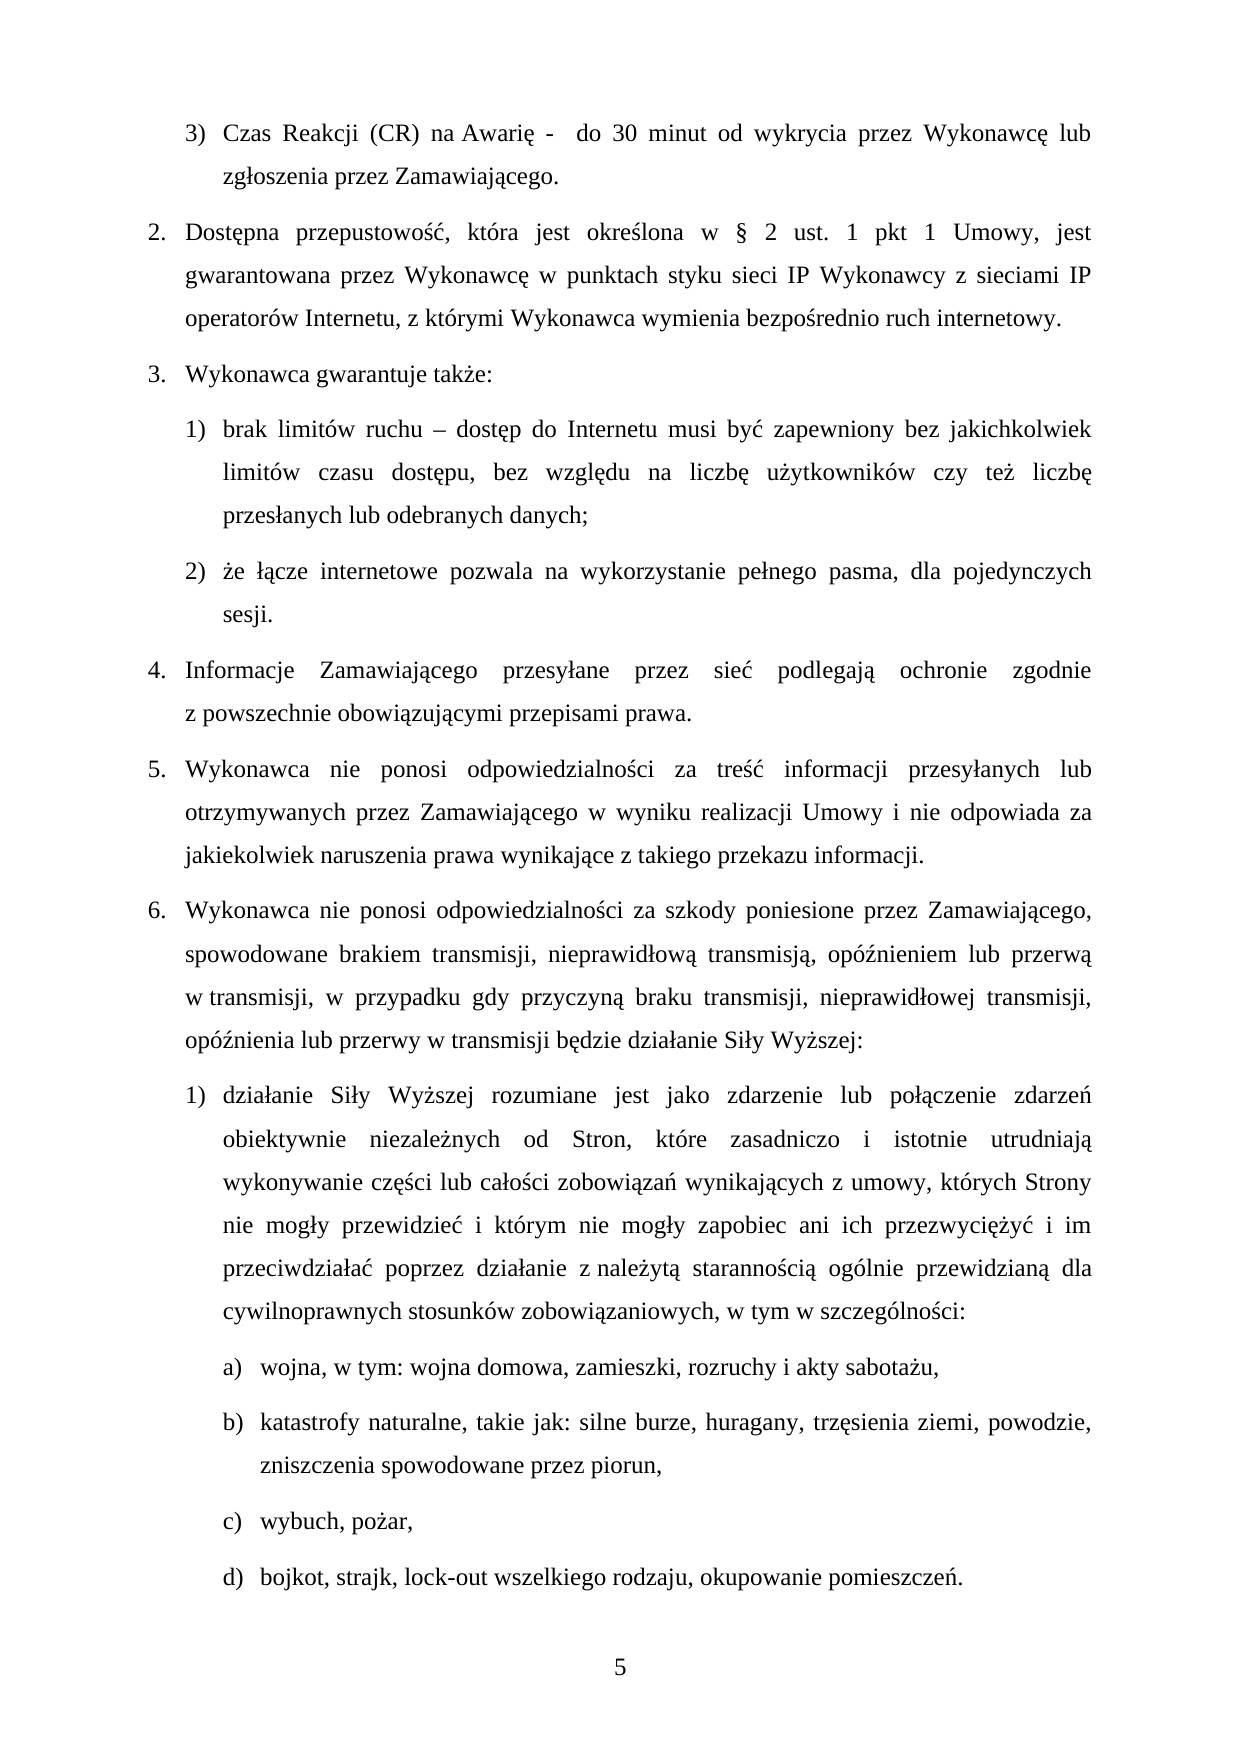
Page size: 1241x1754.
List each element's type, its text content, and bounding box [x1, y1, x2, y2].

list działanie Siły Wyższej rozumiane jest jako zdarzenie lub połączenie zdarzeń obiektywnie niezależnych od Stron, które zasadniczo i istotnie utrudniają wykonywanie części lub całości zobowiązań wynikających z umowy, których Strony nie mogły przewidzieć i którym nie mogły zapobiec ani ich przezwyciężyć i im przeciwdziałać poprzez działanie z należytą starannością ogólnie przewidzianą dla cywilnoprawnych stosunków zobowiązaniowych, w tym w szczególności: [185, 1081, 1093, 1325]
list Informacje Zamawiającego przesyłane przez sieć podlegają ochronie zgodnie z powszechnie obowiązującymi przepisami prawa. [148, 655, 1093, 727]
list katastrofy naturalne, takie jak: silne burze, huragany, trzęsienia ziemi, powodzie, zniszczenia spowodowane przez piorun, [223, 1407, 1093, 1479]
list Wykonawca nie ponosi odpowiedzialności za treść informacji przesyłanych lub otrzymywanych przez Zamawiającego w wyniku realizacji Umowy i nie odpowiada za jakiekolwiek naruszenia prawa wynikające z takiego przekazu informacji. [148, 754, 1093, 869]
list Wykonawca gwarantuje także: [148, 359, 1093, 387]
list że łącze internetowe pozwala na wykorzystanie pełnego pasma, dla pojedynczych sesji. [185, 556, 1093, 628]
list Dostępna przepustowość, która jest określona w § 2 ust. 1 pkt 1 Umowy, jest gwarantowana przez Wykonawcę w punktach styku sieci IP Wykonawcy z sieciami IP operatorów Internetu, z którymi Wykonawca wymienia bezpośrednio ruch internetowy. [148, 217, 1093, 332]
list wybuch, pożar, [223, 1506, 1093, 1535]
list bojkot, strajk, lock-out wszelkiego rodzaju, okupowanie pomieszczeń. [223, 1562, 1093, 1591]
list brak limitów ruchu – dostęp do Internetu musi być zapewniony bez jakichkolwiek limitów czasu dostępu, bez względu na liczbę użytkowników czy też liczbę przesłanych lub odebranych danych; [185, 414, 1093, 529]
list Czas Reakcji (CR) na Awarię - do 30 minut od wykrycia przez Wykonawcę lub zgłoszenia przez Zamawiającego. [185, 118, 1093, 190]
list Wykonawca nie ponosi odpowiedzialności za szkody poniesione przez Zamawiającego, spowodowane brakiem transmisji, nieprawidłową transmisją, opóźnieniem lub przerwą w transmisji, w przypadku gdy przyczyną braku transmisji, nieprawidłowej transmisji, opóźnienia lub przerwy w transmisji będzie działanie Siły Wyższej: [148, 896, 1093, 1054]
list wojna, w tym: wojna domowa, zamieszki, rozruchy i akty sabotażu, [223, 1352, 1093, 1381]
